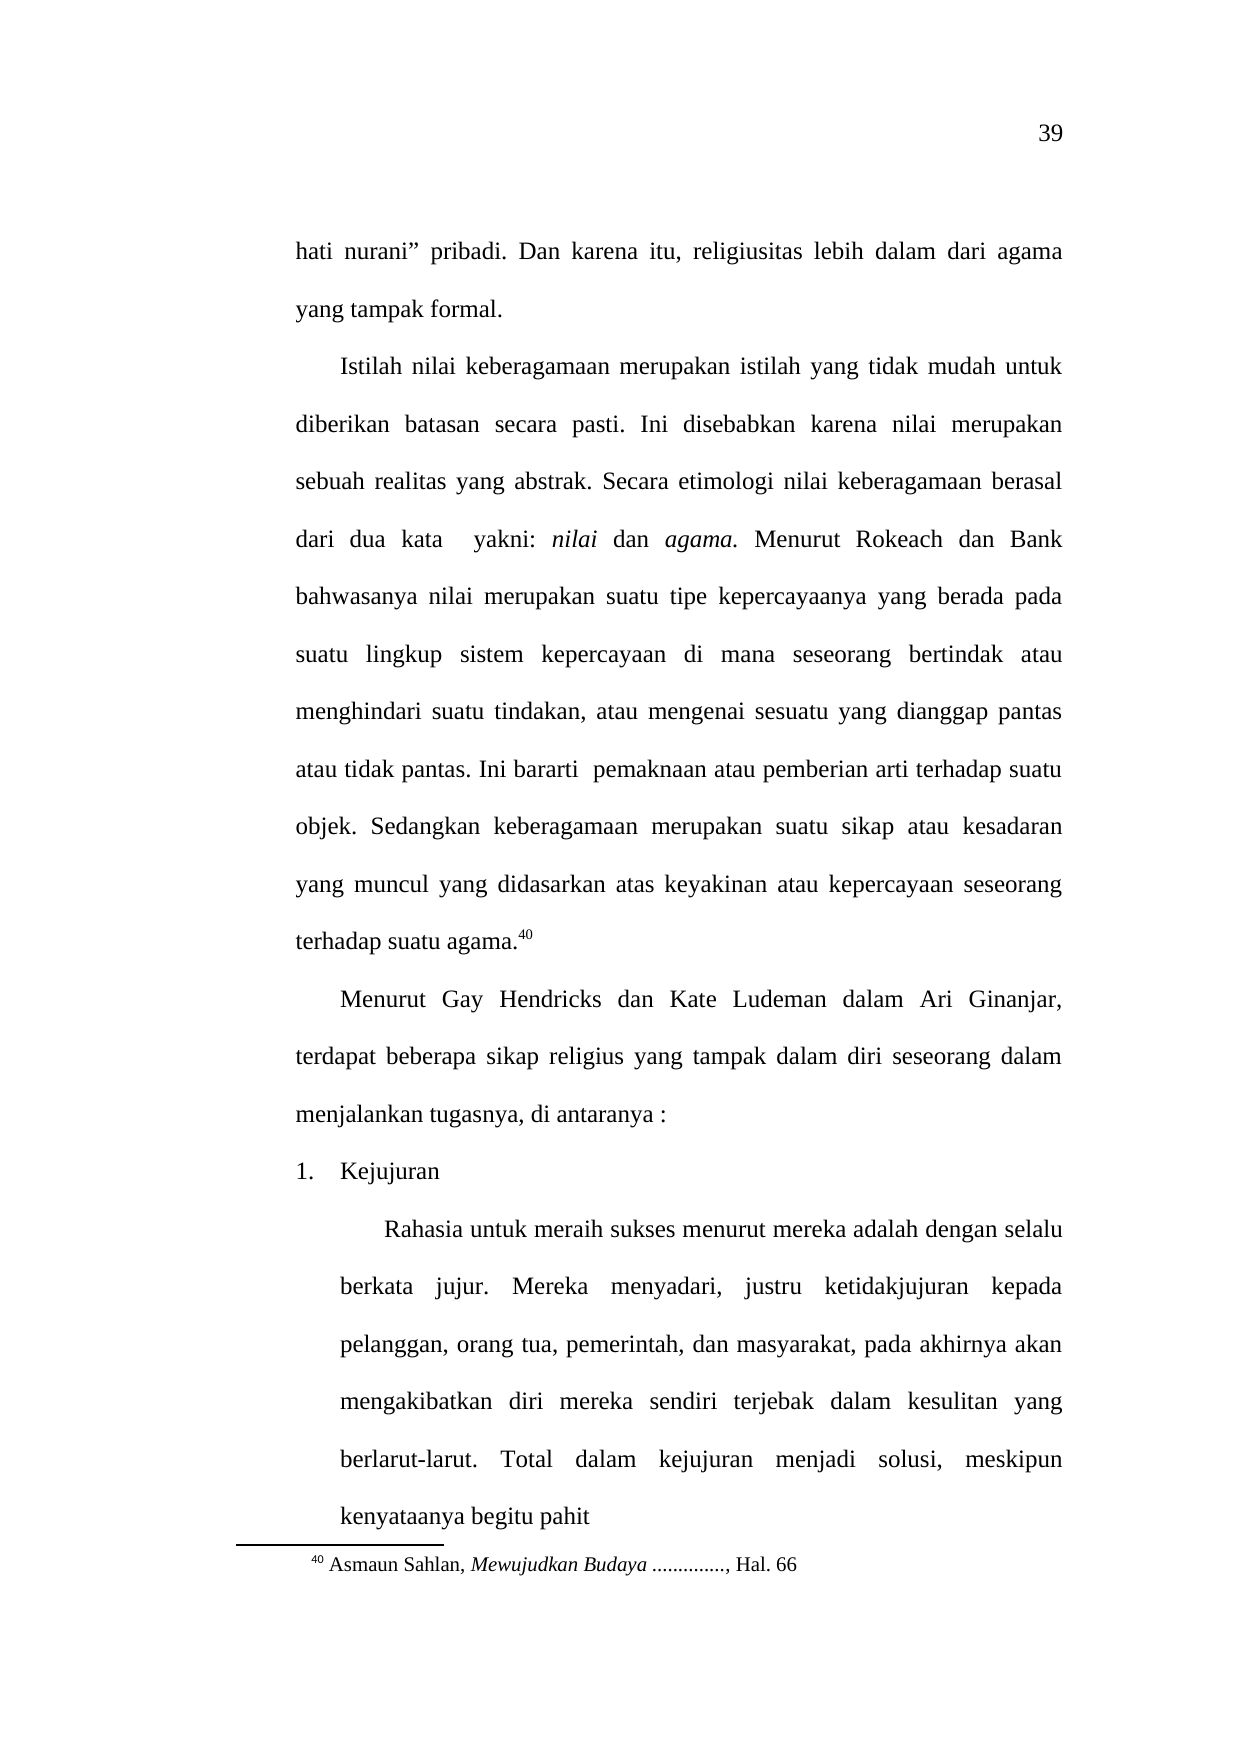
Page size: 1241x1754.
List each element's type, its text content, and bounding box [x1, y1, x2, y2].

list Menurut Gay Hendricks dan Kate Ludeman dalam Ari Ginanjar, terdapat beberapa sikap religius yang tampak dalam diri seseorang dalam menjalankan tugasnya, di antaranya : [295, 984, 1063, 1127]
list Kejujuran [295, 1156, 1063, 1185]
list Istilah nilai keberagamaan merupakan istilah yang tidak mudah untuk diberikan batasan secara pasti. Ini disebabkan karena nilai merupakan sebuah realitas yang abstrak. Secara etimologi nilai keberagamaan berasal dari dua kata yakni: nilai dan agama. Menurut Rokeach dan Bank bahwasanya nilai merupakan suatu tipe kepercayaanya yang berada pada suatu lingkup sistem kepercayaan di mana seseorang bertindak atau menghindari suatu tindakan, atau mengenai sesuatu yang dianggap pantas atau tidak pantas. Ini bararti pemaknaan atau pemberian arti terhadap suatu objek. Sedangkan keberagamaan merupakan suatu sikap atau kesadaran yang muncul yang didasarkan atas keyakinan atau kepercayaan seseorang terhadap suatu agama. [295, 351, 1063, 955]
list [295, 236, 1063, 322]
list Rahasia untuk meraih sukses menurut mereka adalah dengan selalu berkata jujur. Mereka menyadari, justru ketidakjujuran kepada pelanggan, orang tua, pemerintah, dan masyarakat, pada akhirnya akan mengakibatkan diri mereka sendiri terjebak dalam kesulitan yang berlarut-larut. Total dalam kejujuran menjadi solusi, meskipun kenyataanya begitu pahit [340, 1214, 1063, 1530]
